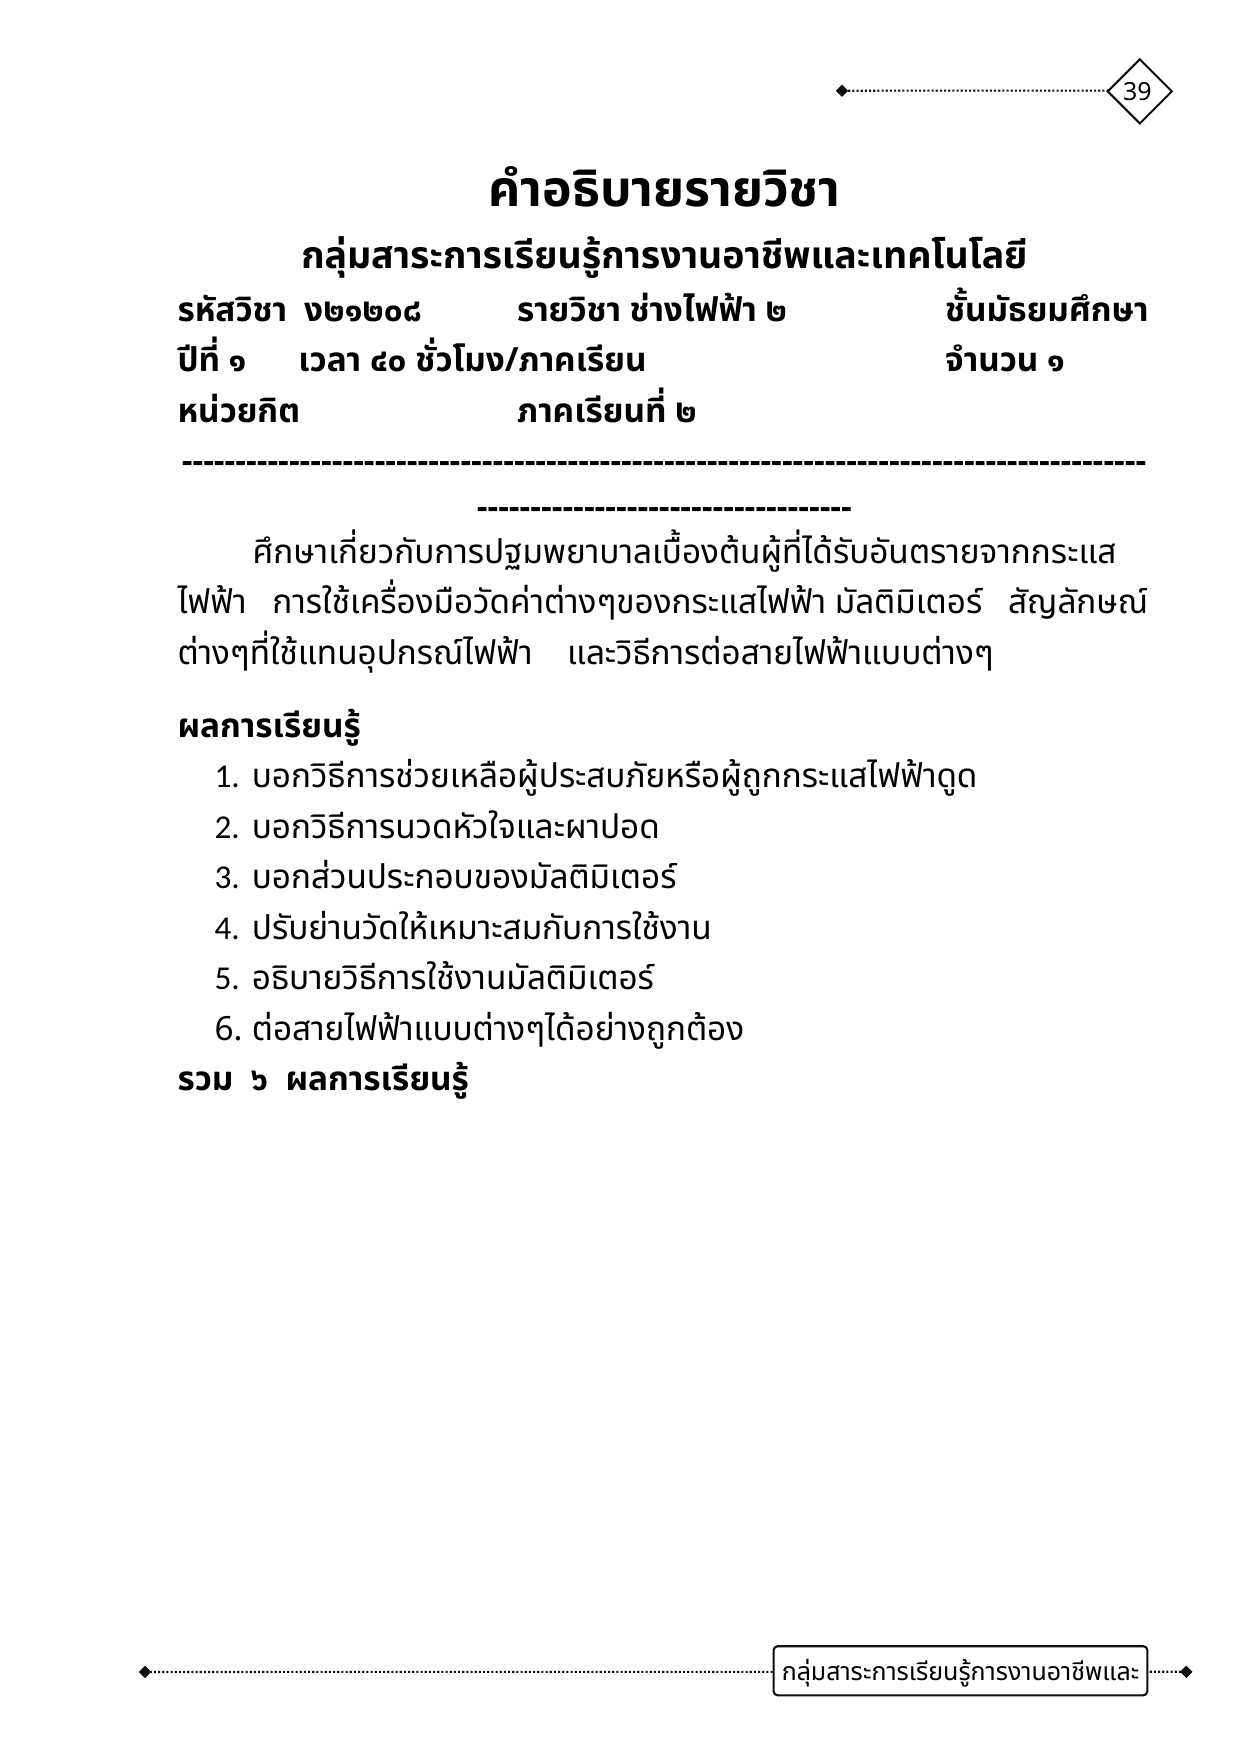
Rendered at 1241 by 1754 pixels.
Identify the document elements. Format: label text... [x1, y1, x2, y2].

text คำอธิบายรายวิชา [177, 153, 1152, 229]
text กลุ่มสาระการเรียนรู้การงานอาชีพและเทคโนโลยี [177, 229, 1152, 286]
text ----------------------------------------------------------------------------------------------------------------------------- [177, 437, 1152, 528]
text รวม ๖ ผลการเรียนรู้ [177, 1055, 1152, 1106]
text ผลการเรียนรู้ [177, 702, 1152, 752]
text รหัสวิชา ง๒๑๒๐๘ รายวิชา ช่างไฟฟ้า ๒ ชั้นมัธยมศึกษาปีที่ ๑ เวลา ๔๐ ชั่วโมง/ภาคเรียน จำนวน ๑ หน่วยกิต ภาคเรียนที่ ๒ [177, 286, 1152, 437]
text ศึกษาเกี่ยวกับการปฐมพยาบาลเบื้องต้นผู้ที่ได้รับอันตรายจากกระแสไฟฟ้า การใช้เครื่องมือวัดค่าต่างๆของกระแสไฟฟ้า มัลติมิเตอร์ สัญลักษณ์ต่างๆที่ใช้แทนอุปกรณ์ไฟฟ้า และวิธีการต่อสายไฟฟ้าแบบต่างๆ [177, 528, 1152, 679]
list บอกวิธีการช่วยเหลือผู้ประสบภัยหรือผู้ถูกกระแสไฟฟ้าดูด [214, 752, 1152, 803]
list ต่อสายไฟฟ้าแบบต่างๆได้อย่างถูกต้อง [214, 1004, 1152, 1055]
list บอกวิธีการนวดหัวใจและผาปอด [214, 803, 1152, 853]
list อธิบายวิธีการใช้งานมัลติมิเตอร์ [214, 954, 1152, 1004]
list บอกส่วนประกอบของมัลติมิเตอร์ [214, 853, 1152, 904]
list ปรับย่านวัดให้เหมาะสมกับการใช้งาน [214, 904, 1152, 954]
